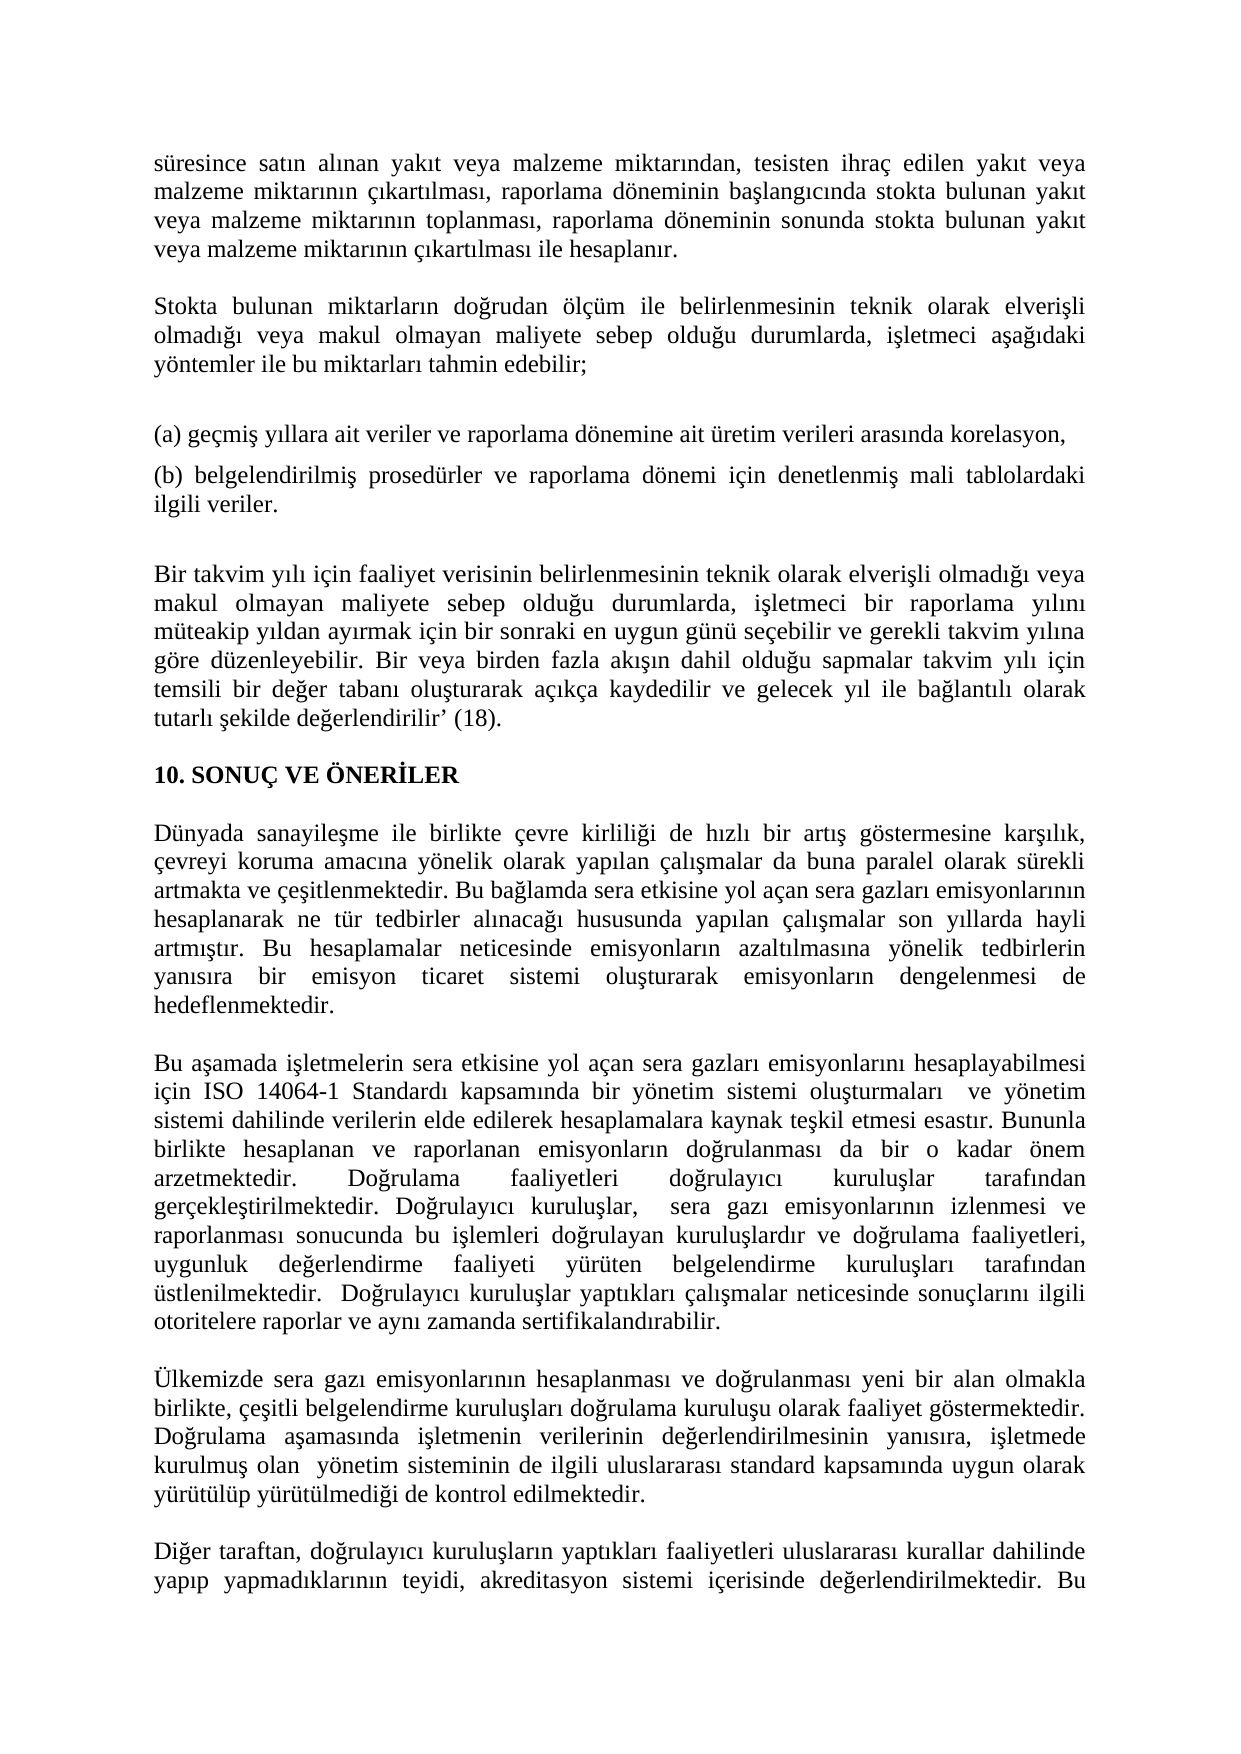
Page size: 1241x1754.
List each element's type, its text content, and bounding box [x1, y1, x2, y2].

text (b) belgelendirilmiş prosedürler ve raporlama dönemi için denetlenmiş mali tablolardaki ilgili veriler. [153, 460, 1087, 518]
text Ülkemizde sera gazı emisyonlarının hesaplanması ve doğrulanması yeni bir alan olmakla birlikte, çeşitli belgelendirme kuruluşları doğrulama kuruluşu olarak faaliyet göstermektedir. Doğrulama aşamasında işletmenin verilerinin değerlendirilmesinin yanısıra, işletmede kurulmuş olan yönetim sisteminin de ilgili uluslararası standard kapsamında uygun olarak yürütülüp yürütülmediği de kontrol edilmektedir. [153, 1364, 1087, 1508]
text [153, 148, 1087, 263]
text Dünyada sanayileşme ile birlikte çevre kirliliği de hızlı bir artış göstermesine karşılık, çevreyi koruma amacına yönelik olarak yapılan çalışmalar da buna paralel olarak sürekli artmakta ve çeşitlenmektedir. Bu bağlamda sera etkisine yol açan sera gazları emisyonlarının hesaplanarak ne tür tedbirler alınacağı hususunda yapılan çalışmalar son yıllarda hayli artmıştır. Bu hesaplamalar neticesinde emisyonların azaltılmasına yönelik tedbirlerin yanısıra bir emisyon ticaret sistemi oluşturarak emisyonların dengelenmesi de hedeflenmektedir. [153, 818, 1087, 1019]
text Stokta bulunan miktarların doğrudan ölçüm ile belirlenmesinin teknik olarak elverişli olmadığı veya makul olmayan maliyete sebep olduğu durumlarda, işletmeci aşağıdaki yöntemler ile bu miktarları tahmin edebilir; [153, 291, 1087, 378]
text (a) geçmiş yıllara ait veriler ve raporlama dönemine ait üretim verileri arasında korelasyon, [153, 419, 1087, 448]
text Bir takvim yılı için faaliyet verisinin belirlenmesinin teknik olarak elverişli olmadığı veya makul olmayan maliyete sebep olduğu durumlarda, işletmeci bir raporlama yılını müteakip yıldan ayırmak için bir sonraki en uygun günü seçebilir ve gerekli takvim yılına göre düzenleyebilir. Bir veya birden fazla akışın dahil olduğu sapmalar takvim yılı için temsili bir değer tabanı oluşturarak açıkça kaydedilir ve gelecek yıl ile bağlantılı olarak tutarlı şekilde değerlendirilir’ (18). [153, 559, 1087, 731]
text Bu aşamada işletmelerin sera etkisine yol açan sera gazları emisyonlarını hesaplayabilmesi için ISO 14064-1 Standardı kapsamında bir yönetim sistemi oluşturmaları ve yönetim sistemi dahilinde verilerin elde edilerek hesaplamalara kaynak teşkil etmesi esastır. Bununla birlikte hesaplanan ve raporlanan emisyonların doğrulanması da bir o kadar önem arzetmektedir. Doğrulama faaliyetleri doğrulayıcı kuruluşlar tarafından gerçekleştirilmektedir. Doğrulayıcı kuruluşlar, sera gazı emisyonlarının izlenmesi ve raporlanması sonucunda bu işlemleri doğrulayan kuruluşlardır ve doğrulama faaliyetleri, uygunluk değerlendirme faaliyeti yürüten belgelendirme kuruluşları tarafından üstlenilmektedir. Doğrulayıcı kuruluşlar yaptıkları çalışmalar neticesinde sonuçlarını ilgili otoritelere raporlar ve aynı zamanda sertifikalandırabilir. [153, 1048, 1087, 1335]
text 10. SONUÇ VE ÖNERİLER [153, 760, 1087, 789]
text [153, 1536, 1087, 1594]
